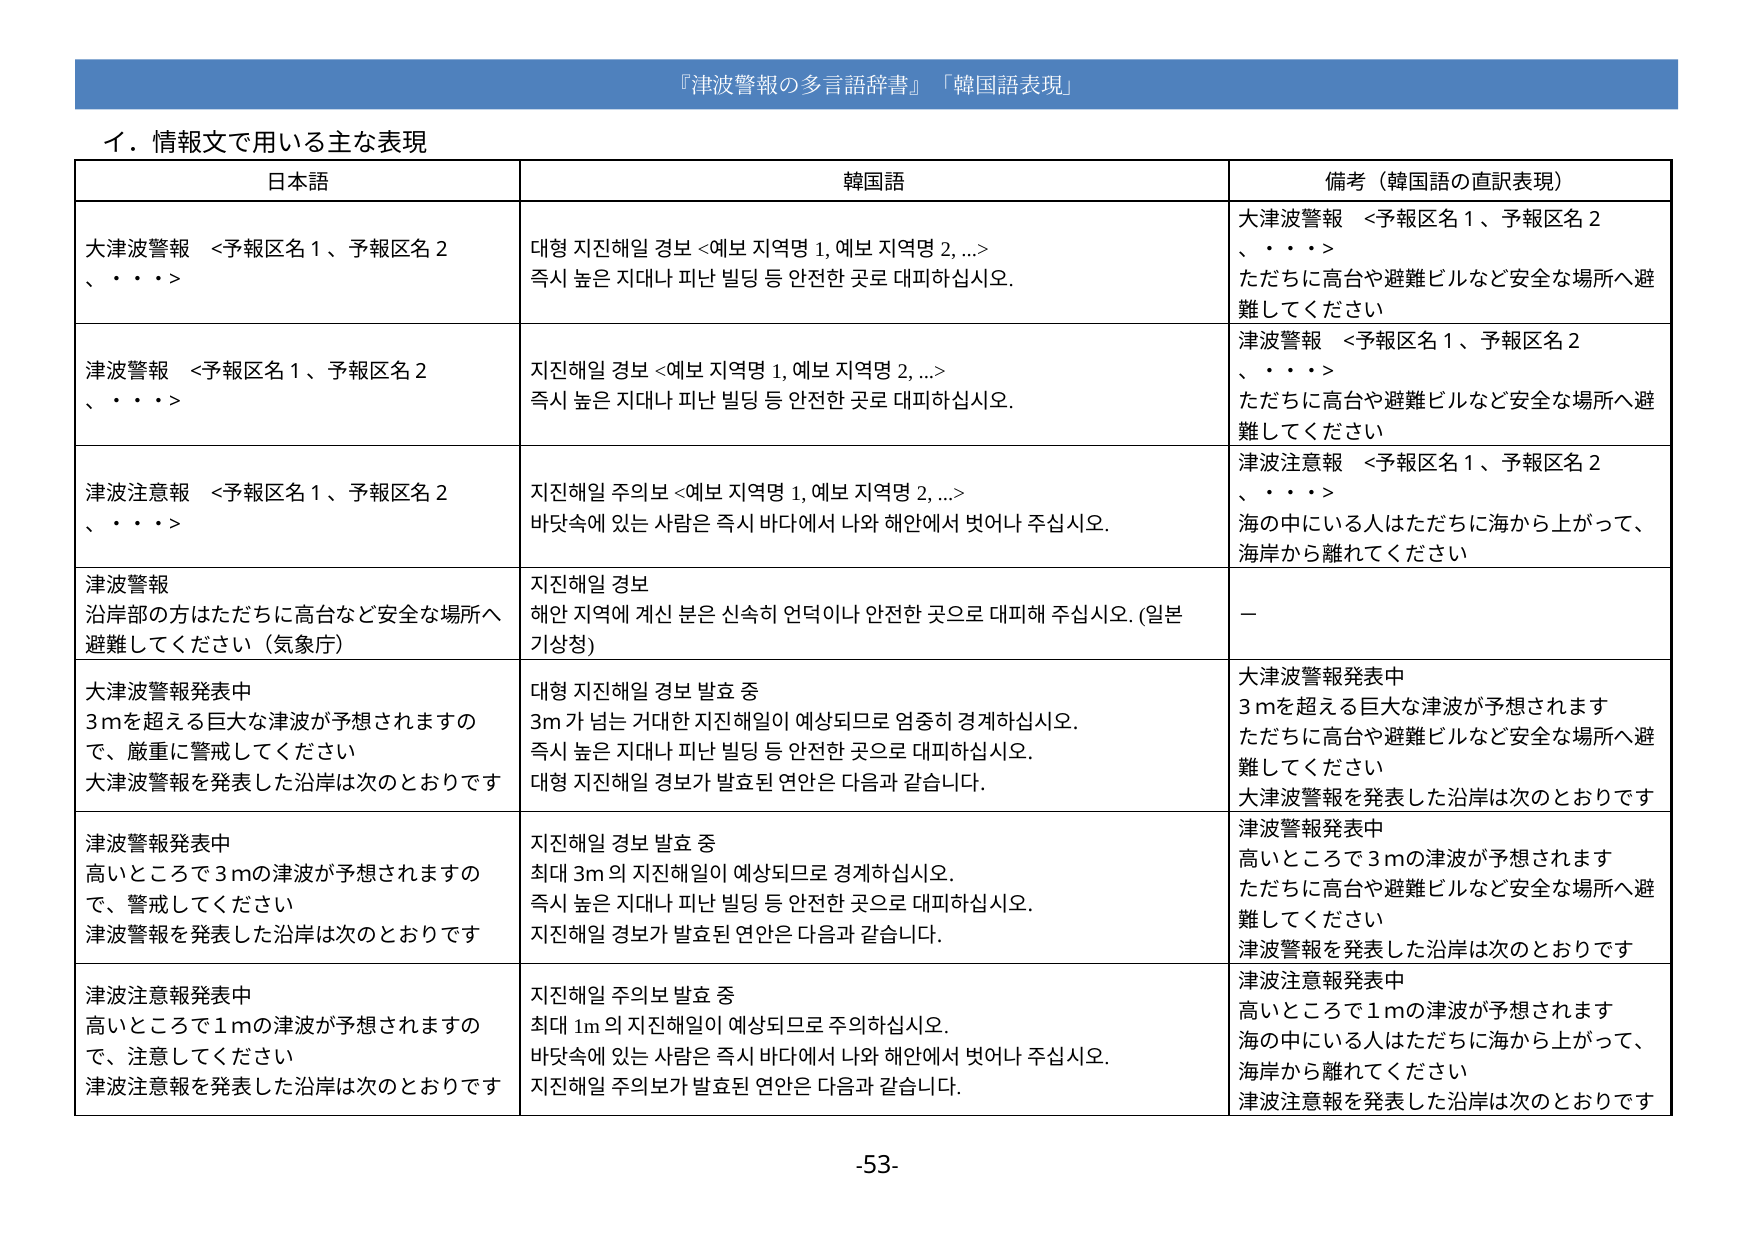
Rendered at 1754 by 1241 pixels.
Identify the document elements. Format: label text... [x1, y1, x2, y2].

subtitle イ．情報文で用いる主な表現 [77, 123, 1677, 159]
table_header 日本語 [76, 161, 519, 200]
table_header 韓国語 [521, 161, 1228, 200]
table_cell 대형 지진해일 경보 발효 중 3m가 넘는 거대한 지진해일이 예상되므로 엄중히 경계하십시오. 즉시 높은 지대나 피난 빌딩 등 안전한 곳으로 대피하십시오. 대형 지진해일 경보가 발효된 연안은 다음과 같습니다. [521, 660, 1228, 811]
table_cell 지진해일 경보 <예보 지역명 1, 예보 지역명 2, ...> 즉시 높은 지대나 피난 빌딩 등 안전한 곳로 대피하십시오. [521, 324, 1228, 445]
table_cell 津波注意報発表中 高いところで１ｍの津波が予想されます 海の中にいる人はただちに海から上がって、海岸から離れてください 津波注意報を発表した沿岸は次のとおりです [1230, 964, 1670, 1115]
table_cell 津波警報 <予報区名1 、予報区名2 、・・・> [76, 324, 519, 445]
table_cell 津波警報発表中 高いところで3ｍの津波が予想されますので、警戒してください 津波警報を発表した沿岸は次のとおりです [76, 812, 519, 963]
table_cell 대형 지진해일 경보 <예보 지역명 1, 예보 지역명 2, ...> 즉시 높은 지대나 피난 빌딩 등 안전한 곳로 대피하십시오. [521, 202, 1228, 323]
table_cell 津波警報 沿岸部の方はただちに高台など安全な場所へ避難してください（気象庁） [76, 568, 519, 659]
table_cell 大津波警報 <予報区名1 、予報区名2 、・・・> [76, 202, 519, 323]
table_cell 津波注意報 <予報区名1 、予報区名2 、・・・> 海の中にいる人はただちに海から上がって、海岸から離れてください [1230, 446, 1670, 567]
table_header 備考（韓国語の直訳表現） [1230, 161, 1670, 200]
table_cell 大津波警報 <予報区名1 、予報区名2 、・・・> ただちに高台や避難ビルなど安全な場所へ避難してください [1230, 202, 1670, 323]
table_cell 大津波警報発表中 3ｍを超える巨大な津波が予想されますので、厳重に警戒してください 大津波警報を発表した沿岸は次のとおりです [76, 660, 519, 811]
table_cell 津波注意報 <予報区名1 、予報区名2 、・・・> [76, 446, 519, 567]
table_cell 지진해일 경보 해안 지역에 계신 분은 신속히 언덕이나 안전한 곳으로 대피해 주십시오. (일본 기상청) [521, 568, 1228, 659]
table_cell 지진해일 주의보 발효 중 최대 1m의 지진해일이 예상되므로 주의하십시오. 바닷속에 있는 사람은 즉시 바다에서 나와 해안에서 벗어나 주십시오. 지진해일 주의보가 발효된 연안은 다음과 같습니다. [521, 964, 1228, 1115]
table_cell 津波注意報発表中 高いところで１ｍの津波が予想されますので、注意してください 津波注意報を発表した沿岸は次のとおりです [76, 964, 519, 1115]
table_cell 津波警報発表中 高いところで3ｍの津波が予想されます ただちに高台や避難ビルなど安全な場所へ避難してください 津波警報を発表した沿岸は次のとおりです [1230, 812, 1670, 963]
table_cell 大津波警報発表中 3ｍを超える巨大な津波が予想されます ただちに高台や避難ビルなど安全な場所へ避難してください 大津波警報を発表した沿岸は次のとおりです [1230, 660, 1670, 811]
table_cell 지진해일 주의보 <예보 지역명 1, 예보 지역명 2, ...> 바닷속에 있는 사람은 즉시 바다에서 나와 해안에서 벗어나 주십시오. [521, 446, 1228, 567]
table_cell － [1230, 568, 1670, 659]
table_cell 지진해일 경보 발효 중 최대 3m의 지진해일이 예상되므로 경계하십시오. 즉시 높은 지대나 피난 빌딩 등 안전한 곳으로 대피하십시오. 지진해일 경보가 발효된 연안은 다음과 같습니다. [521, 812, 1228, 963]
table_cell 津波警報 <予報区名1 、予報区名2 、・・・> ただちに高台や避難ビルなど安全な場所へ避難してください [1230, 324, 1670, 445]
